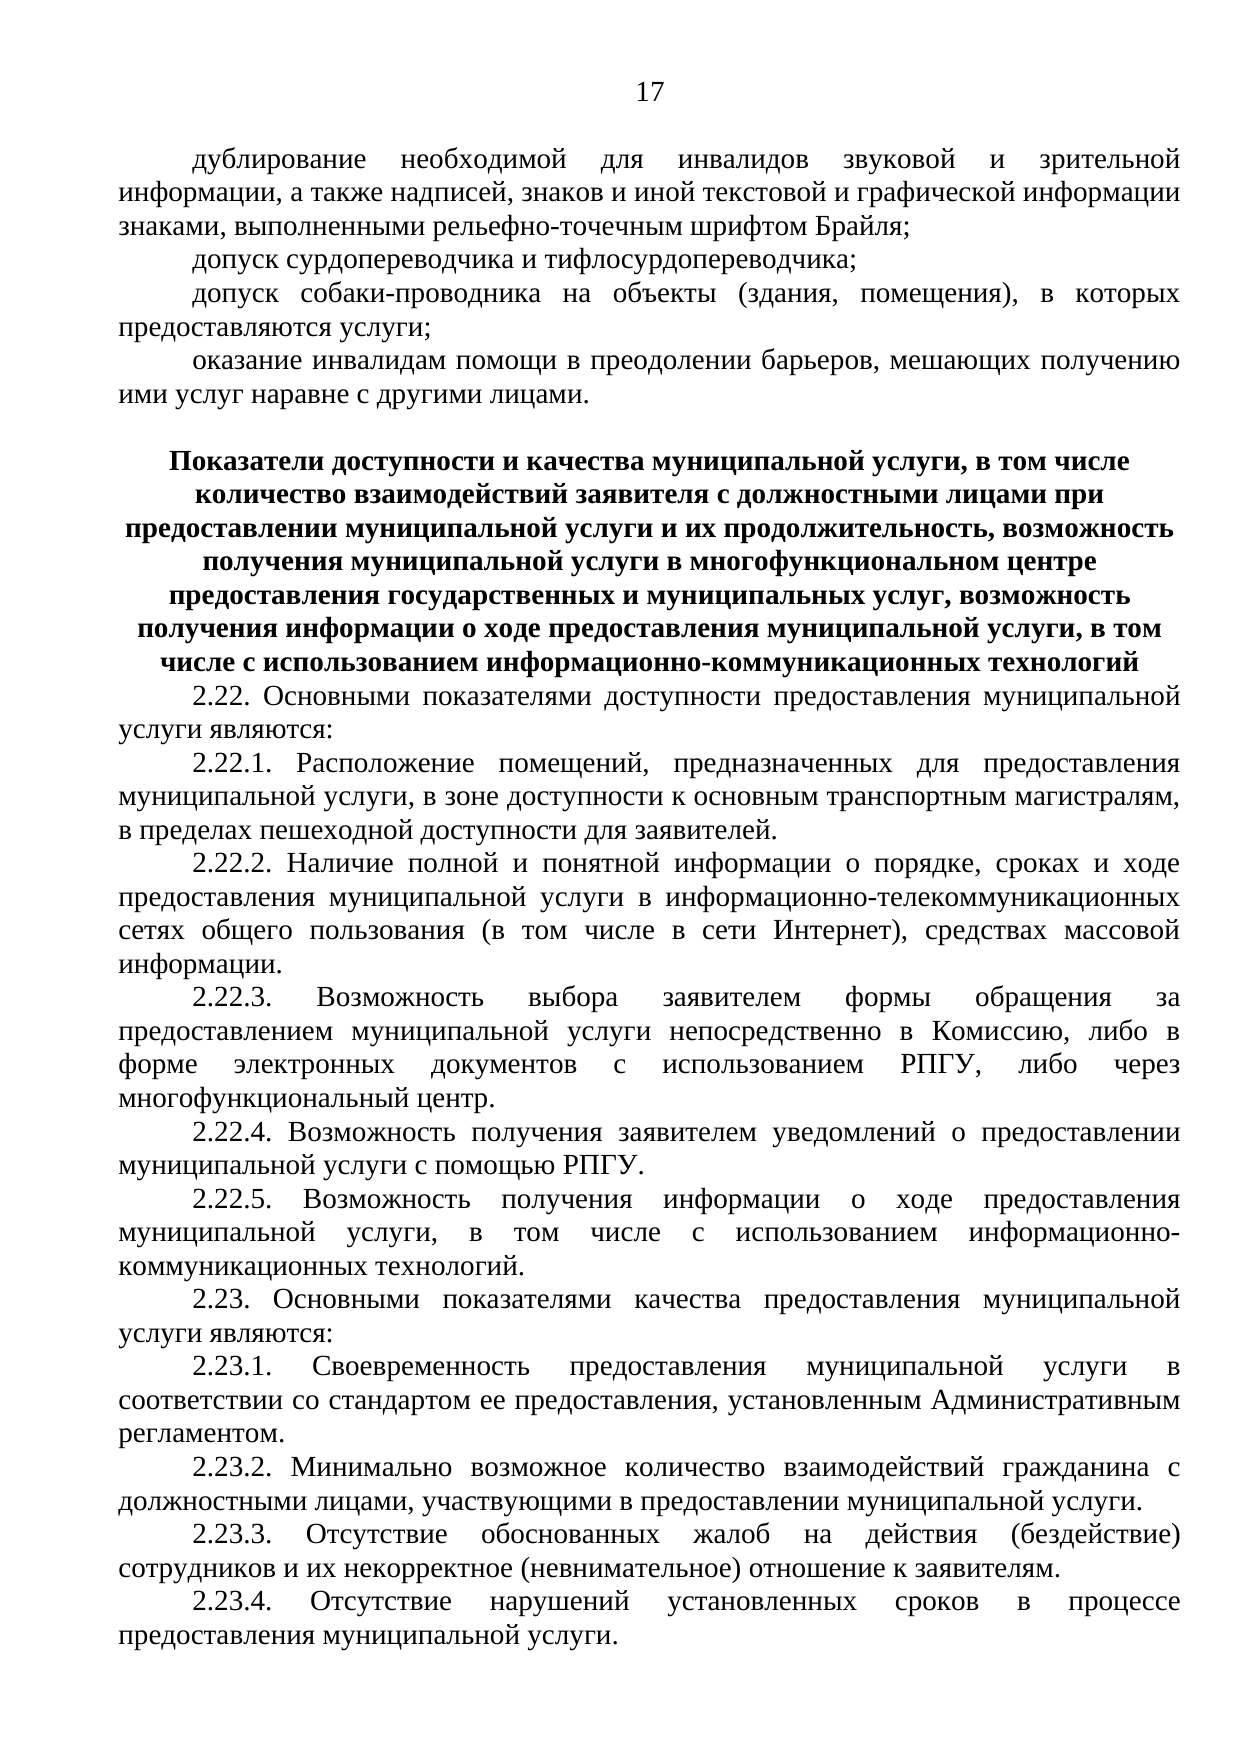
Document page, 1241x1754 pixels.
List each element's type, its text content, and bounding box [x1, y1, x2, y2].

text 2.22.2. Наличие полной и понятной информации о порядке, сроках и ходе предоставления муниципальной услуги в информационно-телекоммуникационных сетях общего пользования (в том числе в сети Интернет), средствах массовой информации. [118, 845, 1181, 979]
text 2.22.5. Возможность получения информации о ходе предоставления муниципальной услуги, в том числе с использованием информационно-коммуникационных технологий. [118, 1181, 1181, 1281]
text 2.23.1. Своевременность предоставления муниципальной услуги в соответствии со стандартом ее предоставления, установленным Административным регламентом. [118, 1348, 1181, 1449]
text допуск собаки-проводника на объекты (здания, помещения), в которых предоставляются услуги; [118, 275, 1181, 342]
text 2.23.4. Отсутствие нарушений установленных сроков в процессе предоставления муниципальной услуги. [118, 1583, 1181, 1650]
text 2.23.3. Отсутствие обоснованных жалоб на действия (бездействие) сотрудников и их некорректное (невнимательное) отношение к заявителям. [118, 1516, 1181, 1583]
text допуск сурдопереводчика и тифлосурдопереводчика; [118, 242, 1181, 275]
text Показатели доступности и качества муниципальной услуги, в том числе количество взаимодействий заявителя с должностными лицами при предоставлении муниципальной услуги и их продолжительность, возможность получения муниципальной услуги в многофункциональном центре предоставления государственных и муниципальных услуг, возможность получения информации о ходе предоставления муниципальной услуги, в том числе с использованием информационно-коммуникационных технологий [118, 443, 1181, 678]
text дублирование необходимой для инвалидов звуковой и зрительной информации, а также надписей, знаков и иной текстовой и графической информации знаками, выполненными рельефно-точечным шрифтом Брайля; [118, 141, 1181, 242]
text 2.23.2. Минимально возможное количество взаимодействий гражданина с должностными лицами, участвующими в предоставлении муниципальной услуги. [118, 1449, 1181, 1516]
text 2.22.3. Возможность выбора заявителем формы обращения за предоставлением муниципальной услуги непосредственно в Комиссию, либо в форме электронных документов с использованием РПГУ, либо через многофункциональный центр. [118, 979, 1181, 1114]
text 2.22.1. Расположение помещений, предназначенных для предоставления муниципальной услуги, в зоне доступности к основным транспортным магистралям, в пределах пешеходной доступности для заявителей. [118, 745, 1181, 845]
text оказание инвалидам помощи в преодолении барьеров, мешающих получению ими услуг наравне с другими лицами. [118, 342, 1181, 409]
text 2.22.4. Возможность получения заявителем уведомлений о предоставлении муниципальной услуги с помощью РПГУ. [118, 1114, 1181, 1181]
text 2.22. Основными показателями доступности предоставления муниципальной услуги являются: [118, 678, 1181, 745]
text 2.23. Основными показателями качества предоставления муниципальной услуги являются: [118, 1281, 1181, 1348]
